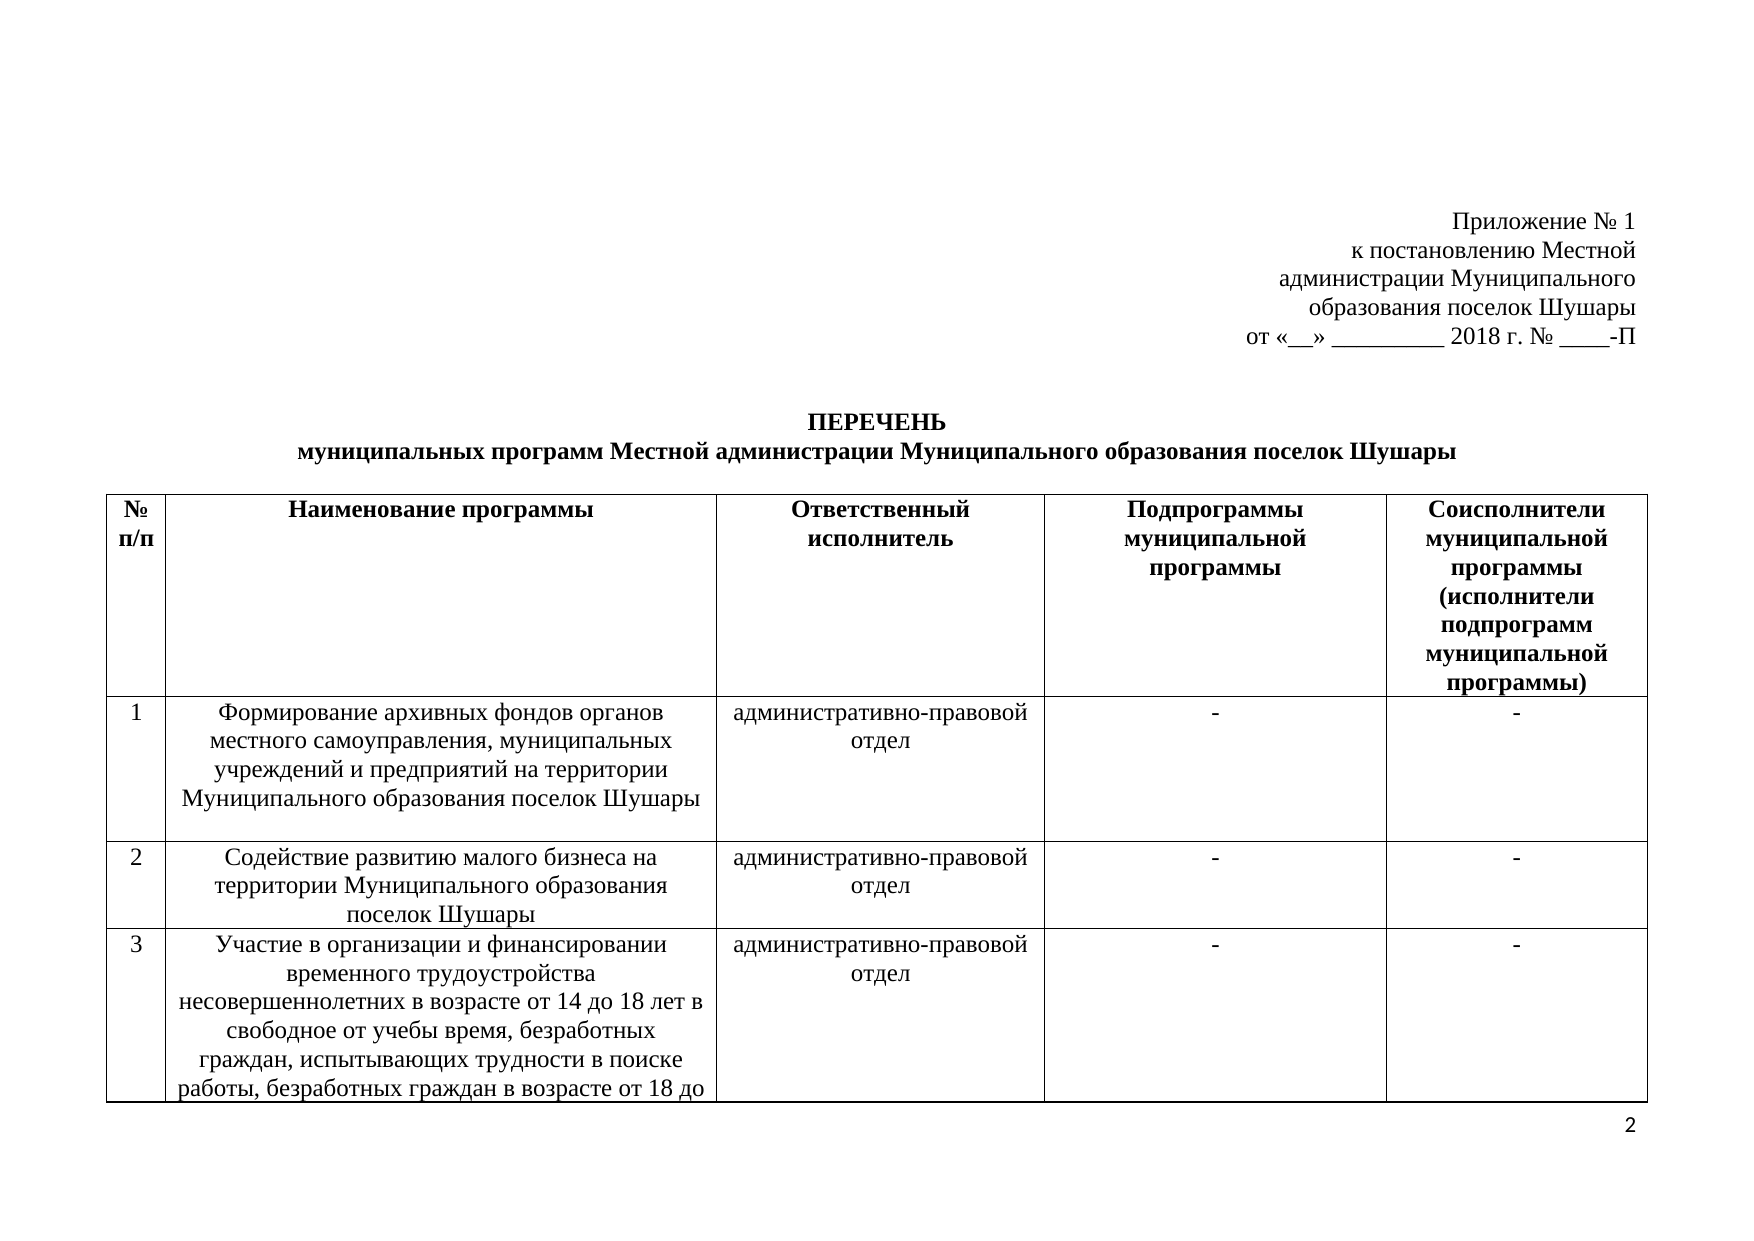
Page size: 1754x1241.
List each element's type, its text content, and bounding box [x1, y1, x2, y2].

text Приложение № 1 [118, 206, 1636, 235]
table_cell - [1045, 929, 1386, 1101]
table_cell - [1387, 929, 1647, 1101]
text к постановлению Местной [561, 235, 1636, 263]
table_header № п/п [107, 495, 165, 696]
table_cell административно-правовой отдел [717, 697, 1044, 841]
table_cell - [1387, 842, 1647, 928]
table_header Подпрограммы муниципальной программы [1045, 495, 1386, 696]
title муниципальных программ Местной администрации Муниципального образования поселок Шушары [118, 436, 1636, 465]
table_cell - [1045, 697, 1386, 841]
table_header Ответственный исполнитель [717, 495, 1044, 696]
table_cell 2 [107, 842, 165, 928]
table_cell - [1045, 842, 1386, 928]
table_cell 1 [107, 697, 165, 841]
table_header Соисполнители муниципальной программы (исполнители подпрограмм муниципальной программы) [1387, 495, 1647, 696]
table_header Наименование программы [166, 495, 716, 696]
table_cell 3 [107, 929, 165, 1101]
text образования поселок Шушары [561, 292, 1636, 321]
table_cell Формирование архивных фондов органов местного самоуправления, муниципальных учреждений и предприятий на территории Муниципального образования поселок Шушары [166, 697, 716, 841]
table_cell - [1387, 697, 1647, 841]
table_cell Содействие развитию малого бизнеса на территории Муниципального образования поселок Шушары [166, 842, 716, 928]
title ПЕРЕЧЕНЬ [118, 407, 1636, 436]
text от «__» _________ 2018 г. № ____-П [118, 321, 1636, 350]
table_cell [717, 929, 1044, 1101]
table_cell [166, 929, 716, 1101]
table_cell административно-правовой отдел [717, 842, 1044, 928]
text администрации Муниципального [561, 263, 1636, 292]
